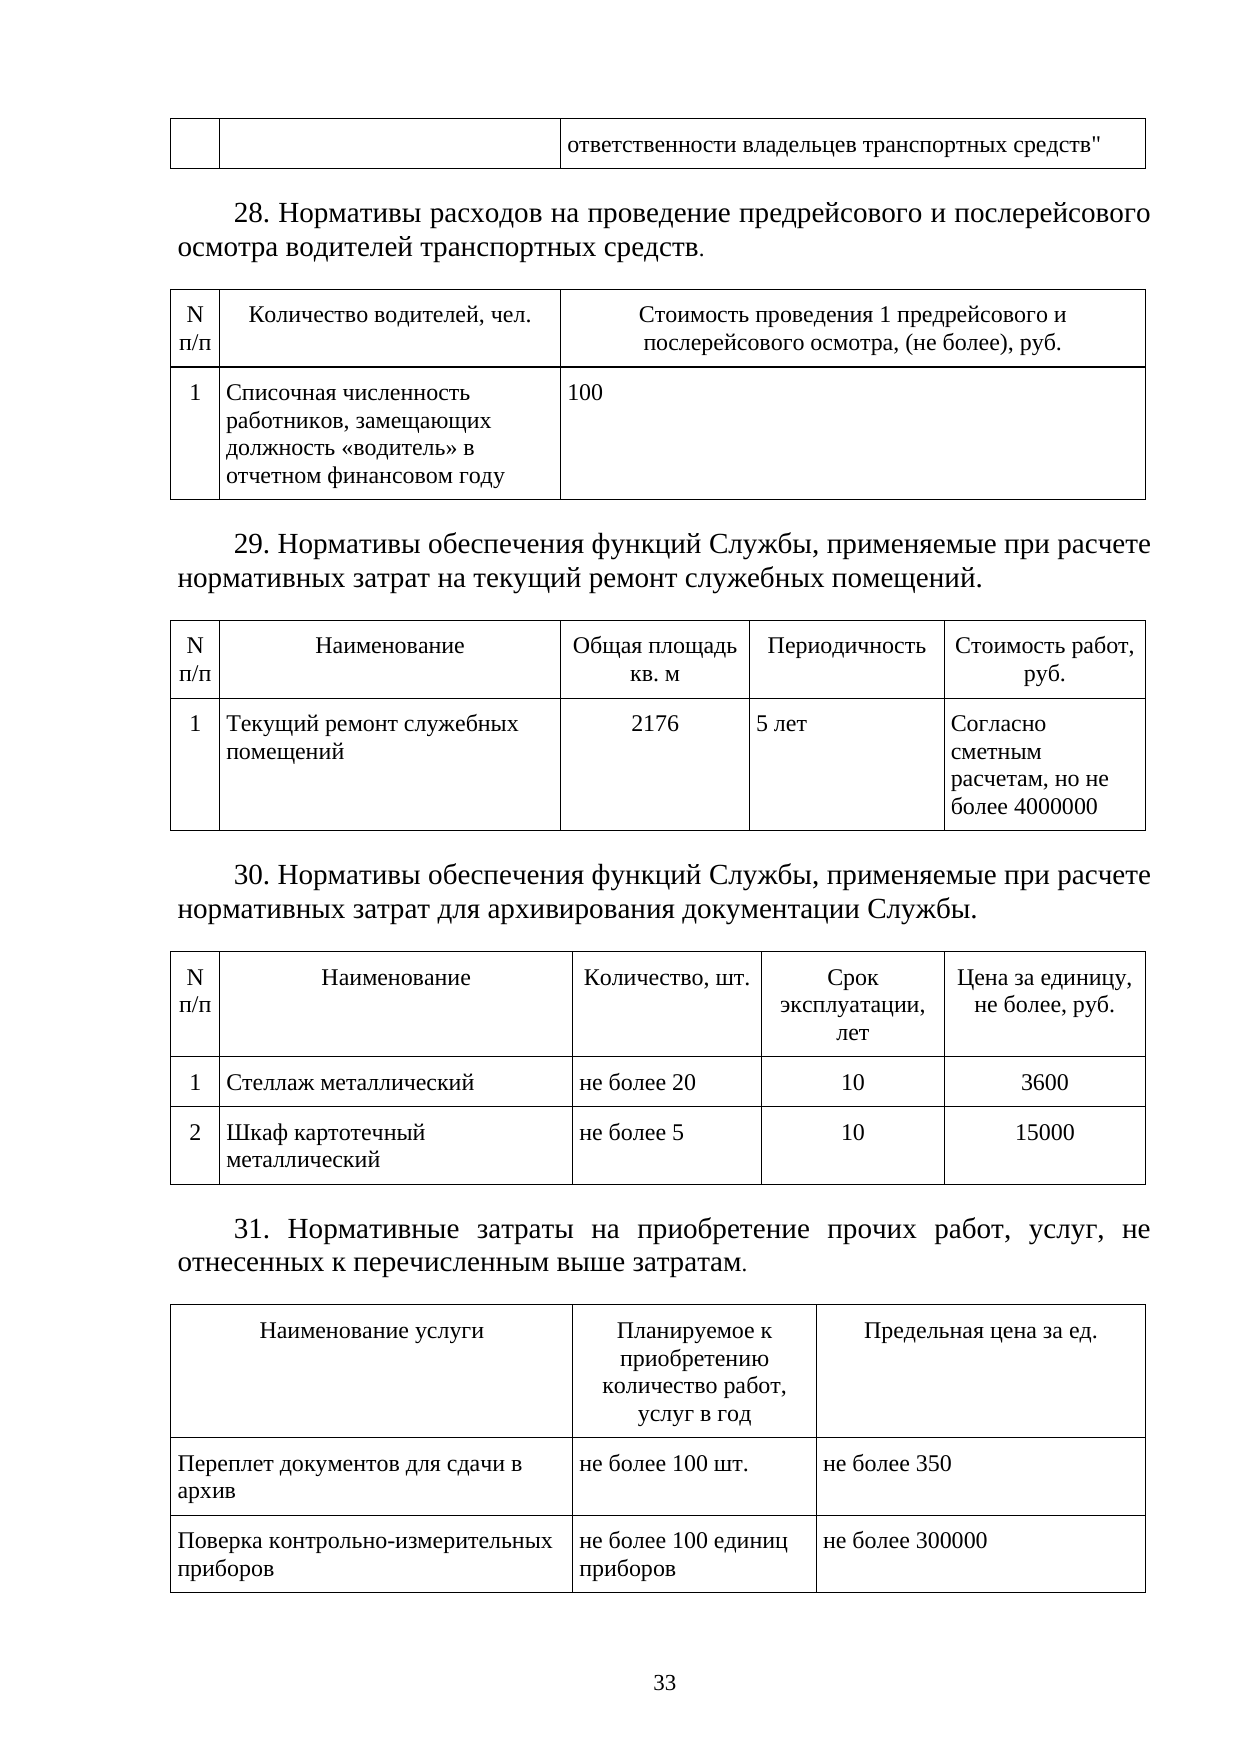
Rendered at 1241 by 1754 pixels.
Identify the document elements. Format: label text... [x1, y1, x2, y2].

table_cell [561, 119, 1145, 168]
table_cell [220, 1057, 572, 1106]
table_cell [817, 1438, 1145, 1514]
table_header Периодичность [750, 621, 944, 697]
table_cell Списочная численность работников, замещающих должность «водитель» в отчетном финансовом году [220, 368, 560, 499]
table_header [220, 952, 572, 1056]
table_cell 1 [171, 699, 219, 830]
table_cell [220, 119, 560, 168]
table_header Стоимость проведения 1 предрейсового и послерейсового осмотра, (не более), руб. [561, 290, 1145, 366]
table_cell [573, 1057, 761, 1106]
table_header Стоимость работ, руб. [945, 621, 1145, 697]
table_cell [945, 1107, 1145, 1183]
table_cell 100 [561, 368, 1145, 499]
text 28. Нормативы расходов на проведение предрейсового и послерейсового осмотра водителей транспортных средств. [177, 195, 1152, 262]
table_cell Текущий ремонт служебных помещений [220, 699, 560, 830]
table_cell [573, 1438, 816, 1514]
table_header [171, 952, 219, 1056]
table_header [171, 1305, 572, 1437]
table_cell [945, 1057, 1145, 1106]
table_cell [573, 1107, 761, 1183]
table_header Общая площадь кв. м [561, 621, 749, 697]
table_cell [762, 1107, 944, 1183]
table_cell Согласно сметным расчетам, но не более 4000000 [945, 699, 1145, 830]
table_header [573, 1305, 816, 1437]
table_header Наименование [220, 621, 560, 697]
table_header Количество водителей, чел. [220, 290, 560, 366]
text 31. Нормативные затраты на приобретение прочих работ, услуг, не отнесенных к перечисленным выше затратам. [177, 1211, 1152, 1278]
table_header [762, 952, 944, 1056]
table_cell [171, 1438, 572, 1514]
table_header N п/п [171, 621, 219, 697]
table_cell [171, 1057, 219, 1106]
table_header N п/п [171, 290, 219, 366]
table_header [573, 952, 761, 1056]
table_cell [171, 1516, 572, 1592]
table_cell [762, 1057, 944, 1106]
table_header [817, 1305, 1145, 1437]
text 29. Нормативы обеспечения функций Службы, применяемые при расчете нормативных затрат на текущий ремонт служебных помещений. [177, 526, 1152, 593]
table_cell 5 лет [750, 699, 944, 830]
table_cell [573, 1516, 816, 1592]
table_cell 1 [171, 368, 219, 499]
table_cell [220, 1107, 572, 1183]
table_cell 2176 [561, 699, 749, 830]
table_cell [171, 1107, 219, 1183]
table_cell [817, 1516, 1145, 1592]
table_cell 1 [171, 119, 219, 168]
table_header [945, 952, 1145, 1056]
text 30. Нормативы обеспечения функций Службы, применяемые при расчете нормативных затрат для архивирования документации Службы. [177, 857, 1152, 924]
